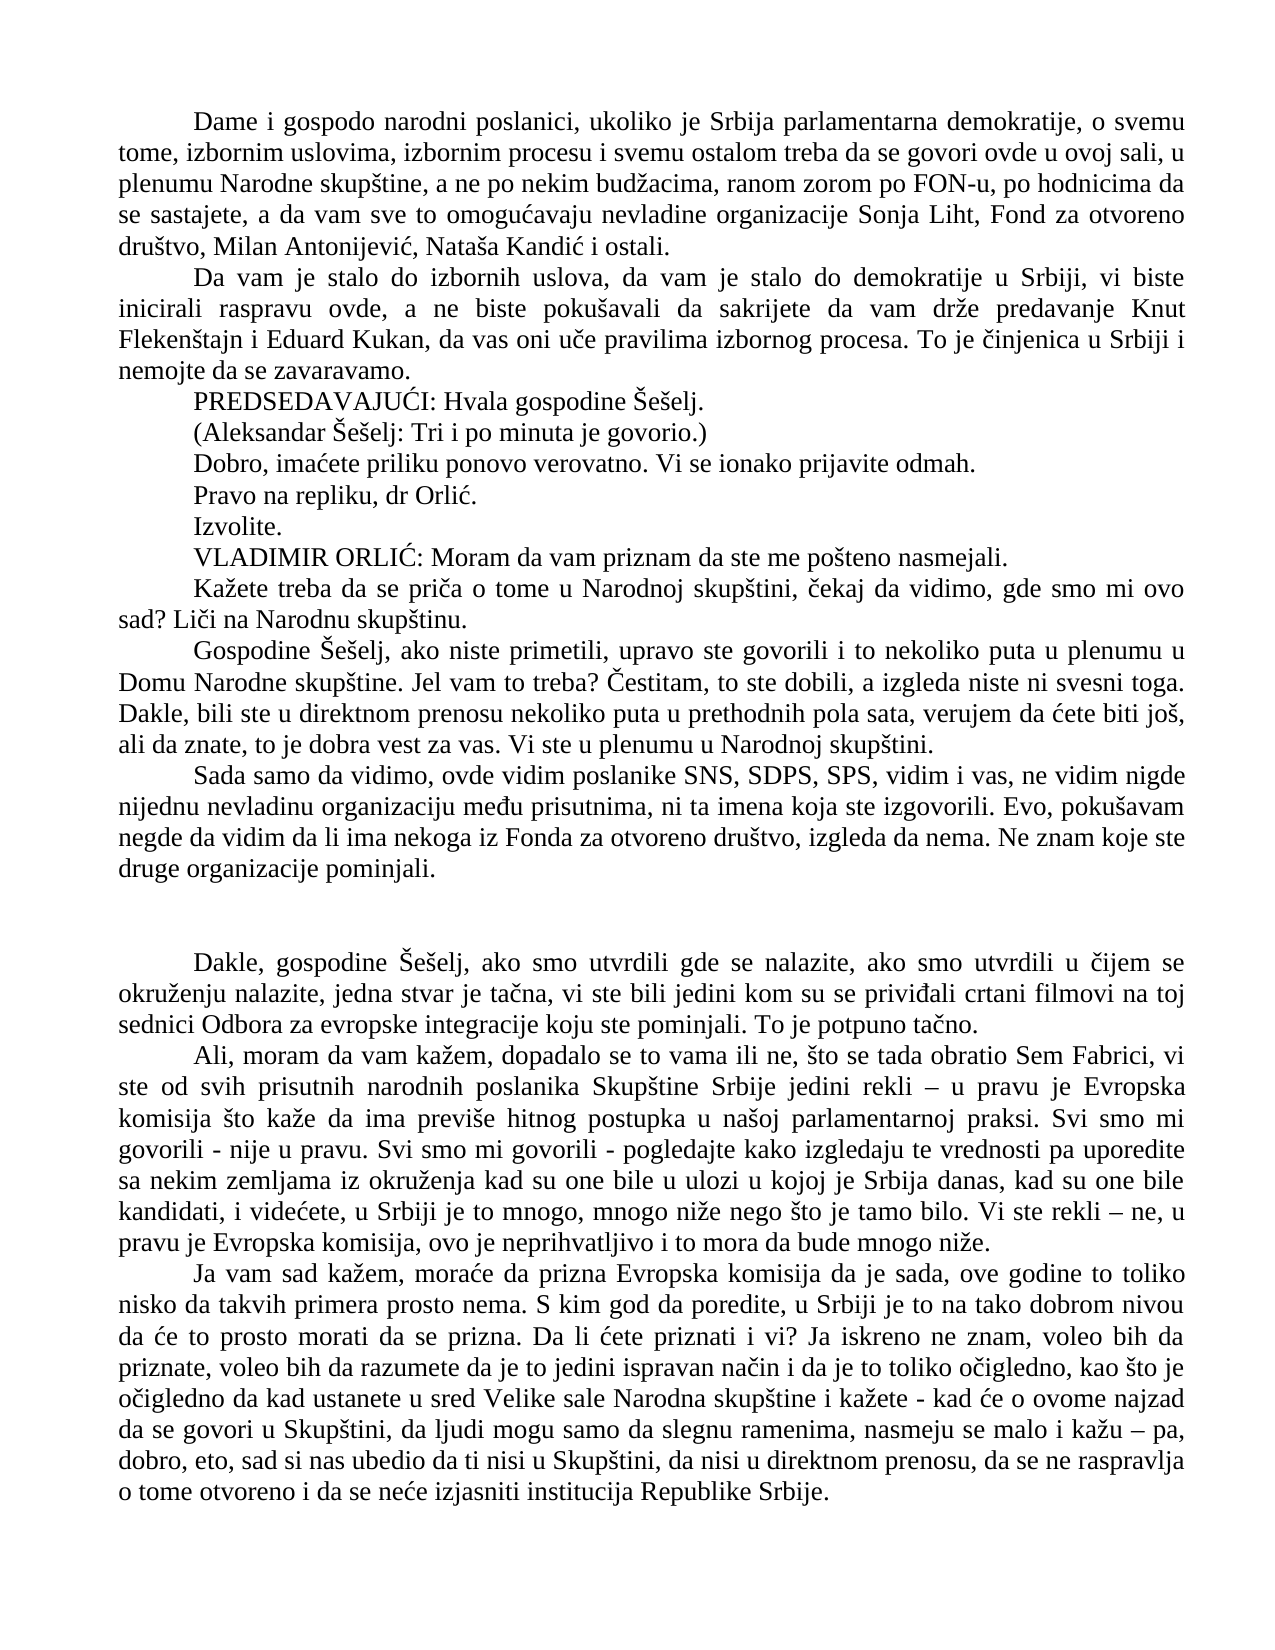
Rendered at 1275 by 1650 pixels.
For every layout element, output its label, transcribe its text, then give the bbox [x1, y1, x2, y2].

text (Aleksandar Šešelj: Tri i po minuta je govorio.) [118, 416, 1186, 448]
text Ali, moram da vam kažem, dopadalo se to vama ili ne, što se tada obratio Sem Fabrici, vi ste od svih prisutnih narodnih poslanika Skupštine Srbije jedini rekli – u pravu je Evropska komisija što kaže da ima previše hitnog postupka u našoj parlamentarnoj praksi. Svi smo mi govorili - nije u pravu. Svi smo mi govorili - pogledajte kako izgledaju te vrednosti pa uporedite sa nekim zemljama iz okruženja kad su one bile u ulozi u kojoj je Srbija danas, kad su one bile kandidati, i videćete, u Srbiji je to mnogo, mnogo niže nego što je tamo bilo. Vi ste rekli – ne, u pravu je Evropska komisija, ovo je neprihvatljivo i to mora da bude mnogo niže. [118, 1039, 1186, 1257]
text Pravo na repliku, dr Orlić. [118, 479, 1186, 510]
text PREDSEDAVAJUĆI: Hvala gospodine Šešelj. [118, 385, 1186, 416]
text Sada samo da vidimo, ovde vidim poslanike SNS, SDPS, SPS, vidim i vas, ne vidim nigde nijednu nevladinu organizaciju među prisutnima, ni ta imena koja ste izgovorili. Evo, pokušavam negde da vidim da li ima nekoga iz Fonda za otvoreno društvo, izgleda da nema. Ne znam koje ste druge organizacije pominjali. [118, 759, 1186, 884]
text Gospodine Šešelj, ako niste primetili, upravo ste govorili i to nekoliko puta u plenumu u Domu Narodne skupštine. Jel vam to treba? Čestitam, to ste dobili, a izgleda niste ni svesni toga. Dakle, bili ste u direktnom prenosu nekoliko puta u prethodnih pola sata, verujem da ćete biti još, ali da znate, to je dobra vest za vas. Vi ste u plenumu u Narodnoj skupštini. [118, 634, 1186, 759]
text Dakle, gospodine Šešelj, ako smo utvrdili gde se nalazite, ako smo utvrdili u čijem se okruženju nalazite, jedna stvar je tačna, vi ste bili jedini kom su se priviđali crtani filmovi na toj sednici Odbora za evropske integracije koju ste pominjali. To je potpuno tačno. [118, 946, 1186, 1039]
text Dobro, imaćete priliku ponovo verovatno. Vi se ionako prijavite odmah. [118, 448, 1186, 479]
text Kažete treba da se priča o tome u Narodnoj skupštini, čekaj da vidimo, gde smo mi ovo sad? Liči na Narodnu skupštinu. [118, 572, 1186, 634]
text VLADIMIR ORLIĆ: Moram da vam priznam da ste me pošteno nasmejali. [118, 541, 1186, 572]
text Dame i gospodo narodni poslanici, ukoliko je Srbija parlamentarna demokratije, o svemu tome, izbornim uslovima, izbornim procesu i svemu ostalom treba da se govori ovde u ovoj sali, u plenumu Narodne skupštine, a ne po nekim budžacima, ranom zorom po FON-u, po hodnicima da se sastajete, a da vam sve to omogućavaju nevladine organizacije Sonja Liht, Fond za otvoreno društvo, Milan Antonijević, Nataša Kandić i ostali. [118, 105, 1186, 261]
text Izvolite. [118, 510, 1186, 541]
text Ja vam sad kažem, moraće da prizna Evropska komisija da je sada, ove godine to toliko nisko da takvih primera prosto nema. S kim god da poredite, u Srbiji je to na tako dobrom nivou da će to prosto morati da se prizna. Da li ćete priznati i vi? Ja iskreno ne znam, voleo bih da priznate, voleo bih da razumete da je to jedini ispravan način i da je to toliko očigledno, kao što je očigledno da kad ustanete u sred Velike sale Narodna skupštine i kažete - kad će o ovome najzad da se govori u Skupštini, da ljudi mogu samo da slegnu ramenima, nasmeju se malo i kažu – pa, dobro, eto, sad si nas ubedio da ti nisi u Skupštini, da nisi u direktnom prenosu, da se ne raspravlja o tome otvoreno i da se neće izjasniti institucija Republike Srbije. [118, 1257, 1186, 1507]
text Da vam je stalo do izbornih uslova, da vam je stalo do demokratije u Srbiji, vi biste inicirali raspravu ovde, a ne biste pokušavali da sakrijete da vam drže predavanje Knut Flekenštajn i Eduard Kukan, da vas oni uče pravilima izbornog procesa. To je činjenica u Srbiji i nemojte da se zavaravamo. [118, 261, 1186, 385]
